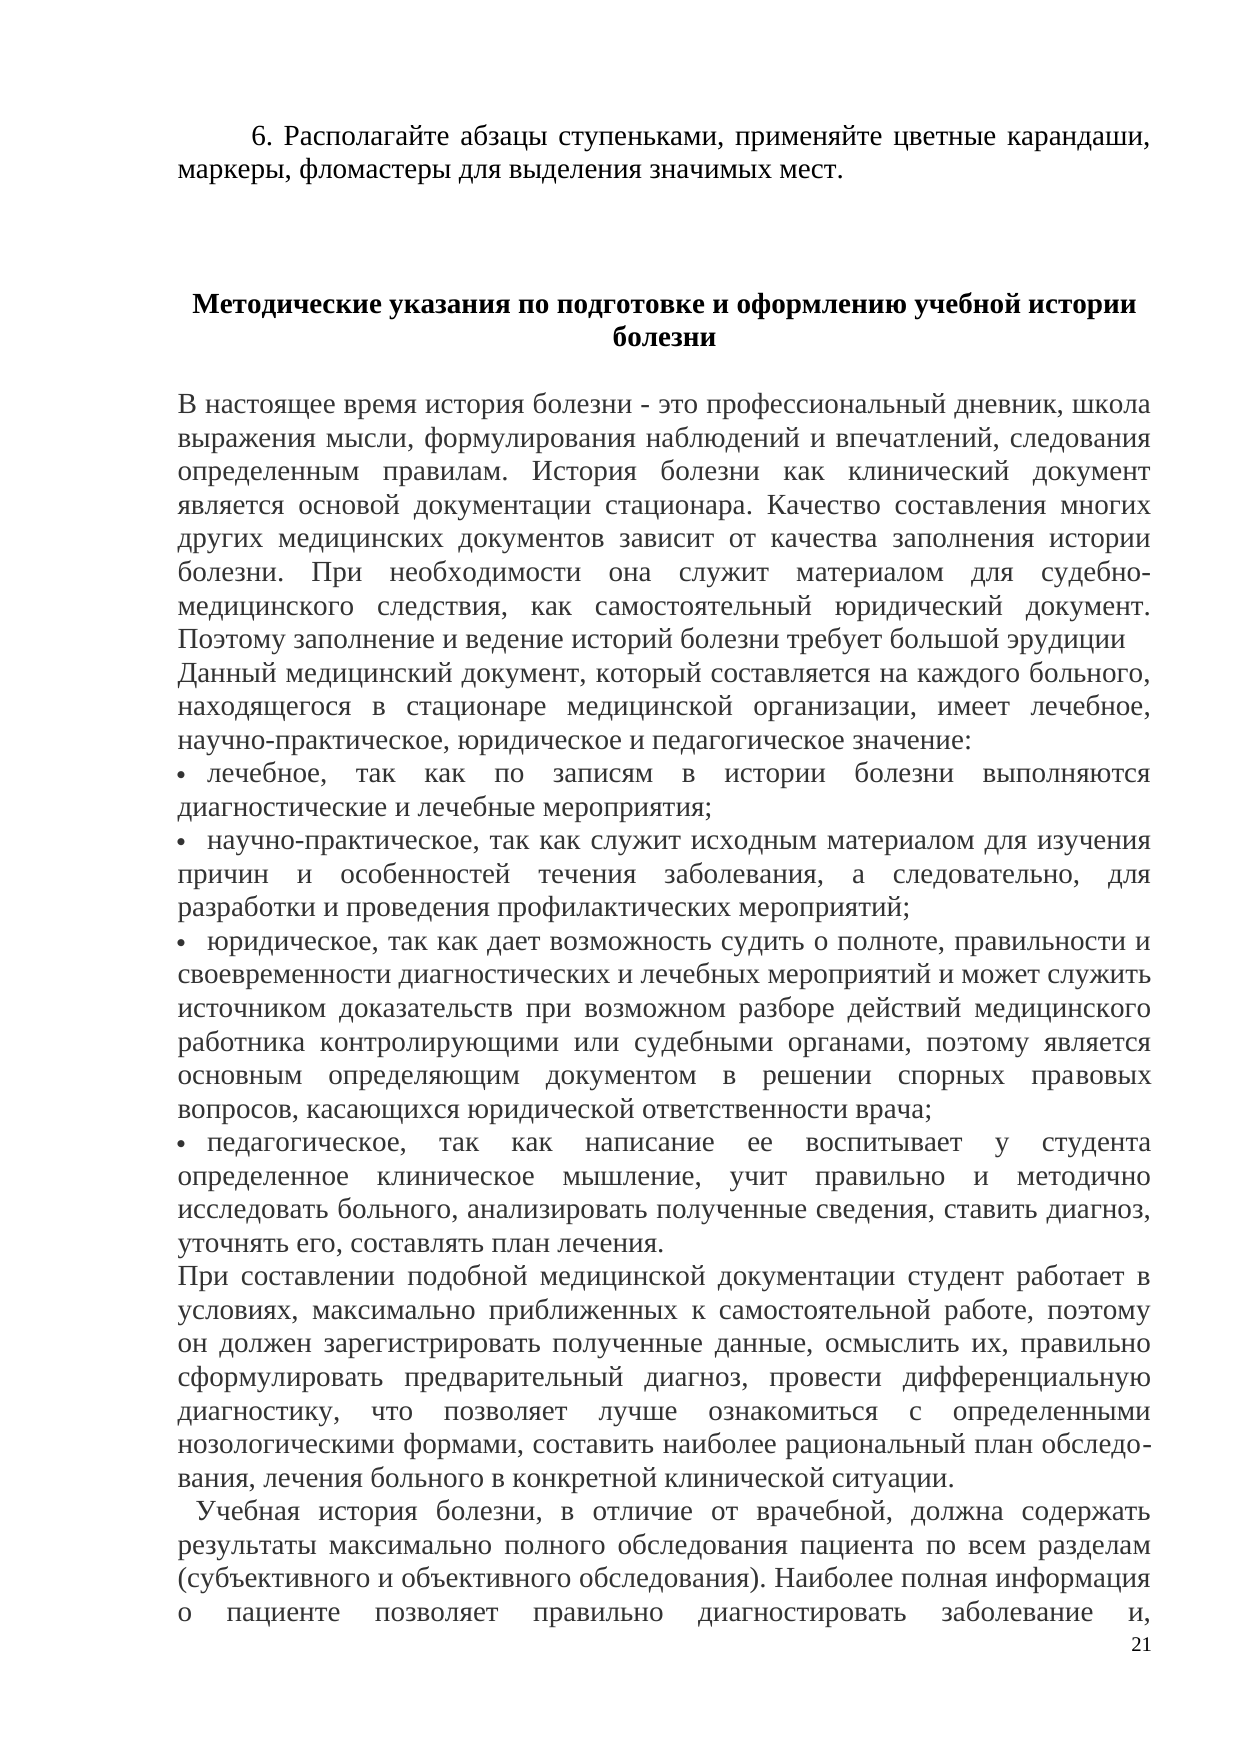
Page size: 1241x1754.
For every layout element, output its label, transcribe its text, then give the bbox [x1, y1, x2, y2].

list научно-практическое, так как служит исходным материалом для изучения причин и особенностей течения заболевания, а следовательно, для разработки и проведения профилактических мероприятий; [177, 822, 1152, 923]
text Методические указания по подготовке и оформлению учебной истории болезни [177, 286, 1152, 353]
list лечебное, так как по записям в истории болезни выполняются диагностические и лечебные мероприятия; [177, 755, 1152, 822]
list юридическое, так как дает возможность судить о полноте, правильности и своевременности диагностических и лечебных мероприятий и может служить источником доказательств при возможном разборе действий медицинского работника контролирующими или судебными органами, поэтому является основным определяющим документом в решении спорных правовых вопросов, касающихся юридической ответственности врача; [177, 923, 1152, 1124]
list педагогическое, так как написание ее воспитывает у студента определенное клиническое мышление, учит правильно и методично исследовать больного, анализировать полученные сведения, ставить диагноз, уточнять его, составлять план лечения. [177, 1124, 1152, 1258]
text В настоящее время история болезни - это профессиональный дневник, школа выражения мысли, формулирования наблюдений и впечатлений, следования определенным правилам. История болезни как клинический документ является основой документации стационара. Качество составления многих других медицинских документов зависит от качества заполнения истории болезни. При необходимости она служит материалом для судебно-медицинского следствия, как самостоятельный юридический документ. Поэтому заполнение и ведение историй болезни требует большой эрудиции [177, 386, 1152, 655]
text Данный медицинский документ, который составляется на каждого больного, находящегося в стационаре медицинской организации, имеет лечебное, научно-практическое, юридическое и педагогическое значение: [177, 655, 1152, 755]
text 6. Располагайте абзацы ступеньками, применяйте цветные карандаши, маркеры, фломастеры для выделения значимых мест. [177, 118, 1152, 185]
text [177, 1493, 1152, 1627]
text При составлении подобной медицинской документации студент работает в условиях, максимально приближенных к самостоятельной работе, поэтому он должен зарегистрировать полученные данные, осмыслить их, правильно сформулировать предварительный диагноз, провести дифференциальную диагностику, что позволяет лучше ознакомиться с определенными нозологическими формами, составить наиболее рациональный план обследования, лечения больного в конкретной клинической ситуации. [177, 1258, 1152, 1493]
